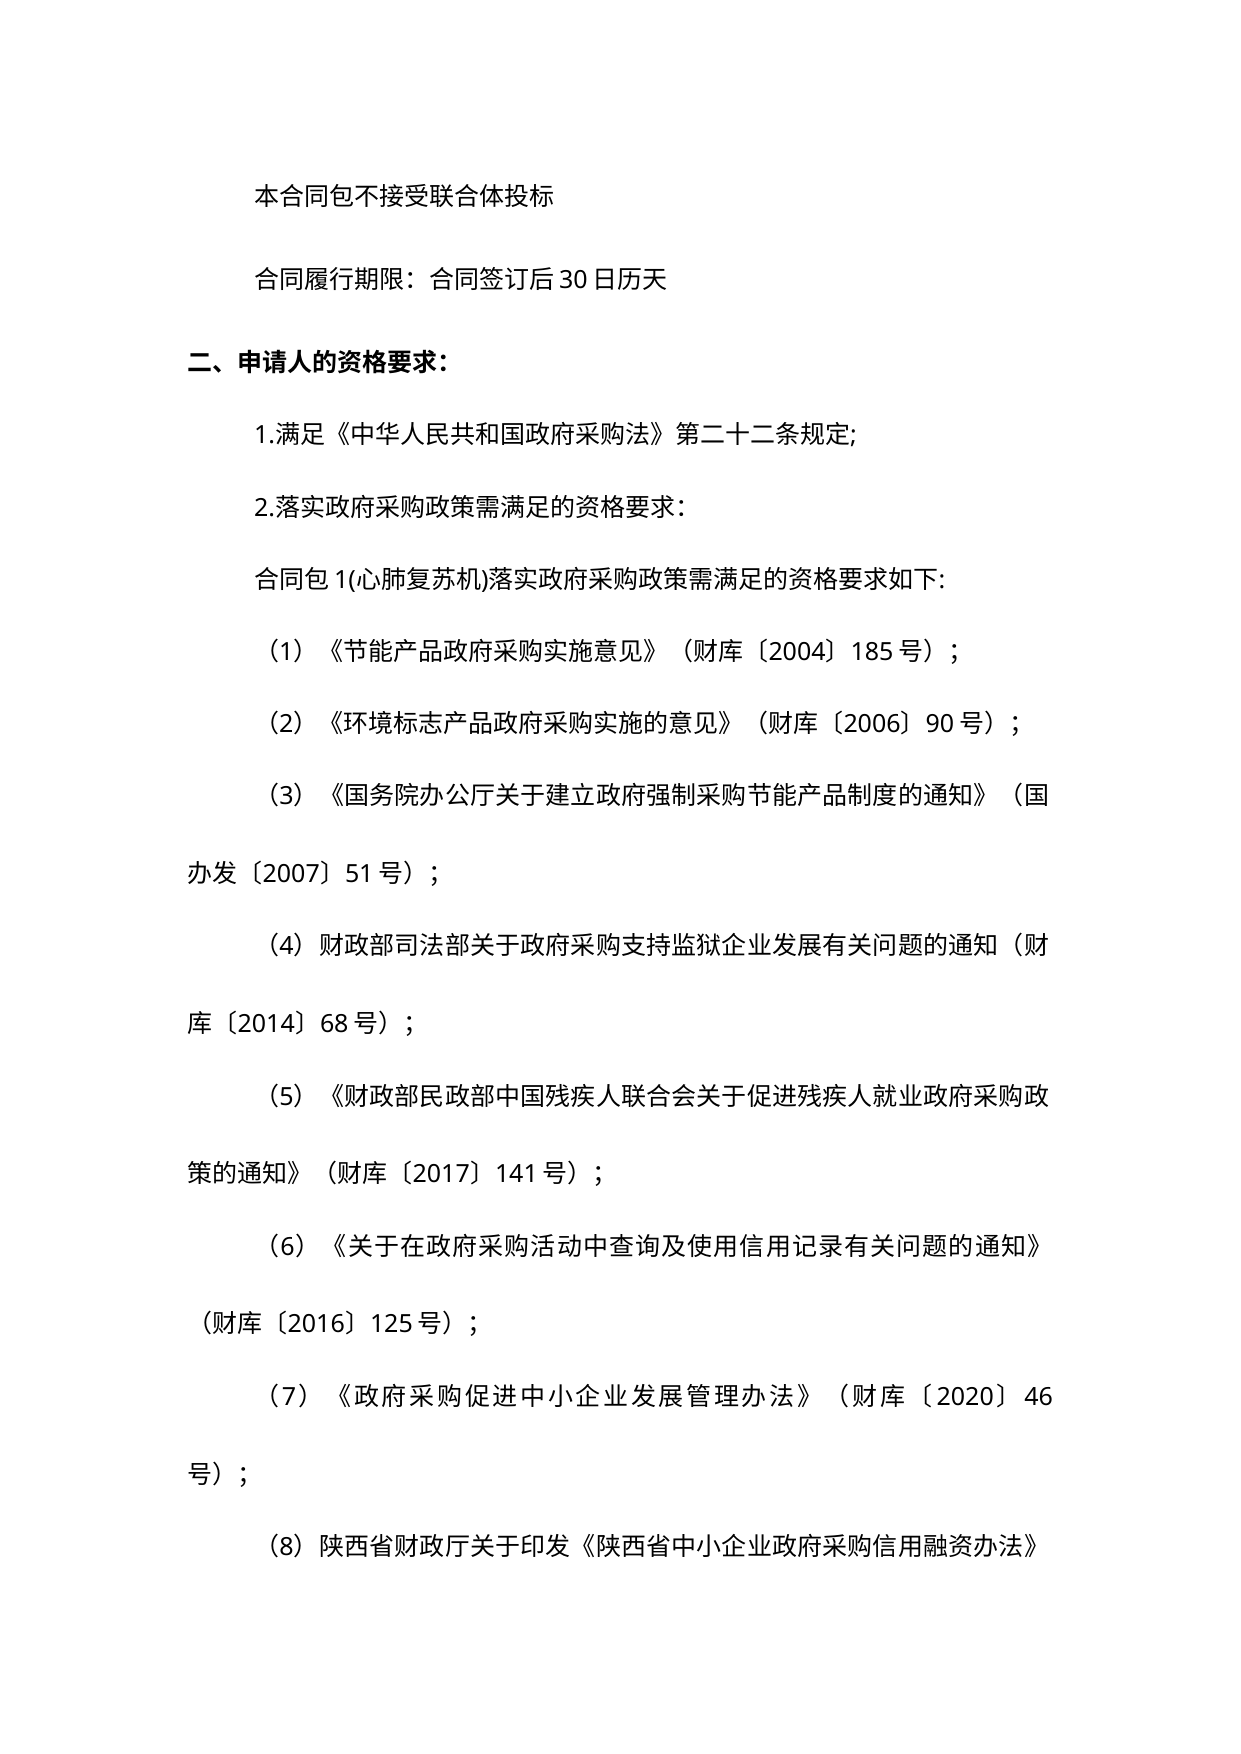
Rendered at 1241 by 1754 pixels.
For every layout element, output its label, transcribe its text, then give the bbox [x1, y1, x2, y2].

list （1）《节能产品政府采购实施意见》（财库〔2004〕185号）； [187, 617, 1053, 682]
list 合同包1(心肺复苏机)落实政府采购政策需满足的资格要求如下: [187, 545, 1053, 610]
list （7）《政府采购促进中小企业发展管理办法》（财库〔2020〕46号）； [187, 1362, 1053, 1505]
list 1.满足《中华人民共和国政府采购法》第二十二条规定; [187, 400, 1053, 465]
list （5）《财政部民政部中国残疾人联合会关于促进残疾人就业政府采购政策的通知》（财库〔2017〕141号）； [187, 1062, 1053, 1204]
list （3）《国务院办公厅关于建立政府强制采购节能产品制度的通知》（国办发〔2007〕51号）； [187, 761, 1053, 904]
list （6）《关于在政府采购活动中查询及使用信用记录有关问题的通知》（财库〔2016〕125号）； [187, 1212, 1053, 1354]
list （2）《环境标志产品政府采购实施的意见》（财库〔2006〕90号）； [187, 689, 1053, 754]
list 2.落实政府采购政策需满足的资格要求： [187, 473, 1053, 538]
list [187, 1512, 1053, 1577]
list 本合同包不接受联合体投标 [187, 162, 1053, 227]
list （4）财政部司法部关于政府采购支持监狱企业发展有关问题的通知（财库〔2014〕68号）； [187, 911, 1053, 1054]
list 二、申请人的资格要求： [187, 328, 1053, 393]
list 合同履行期限：合同签订后30日历天 [187, 245, 1053, 310]
